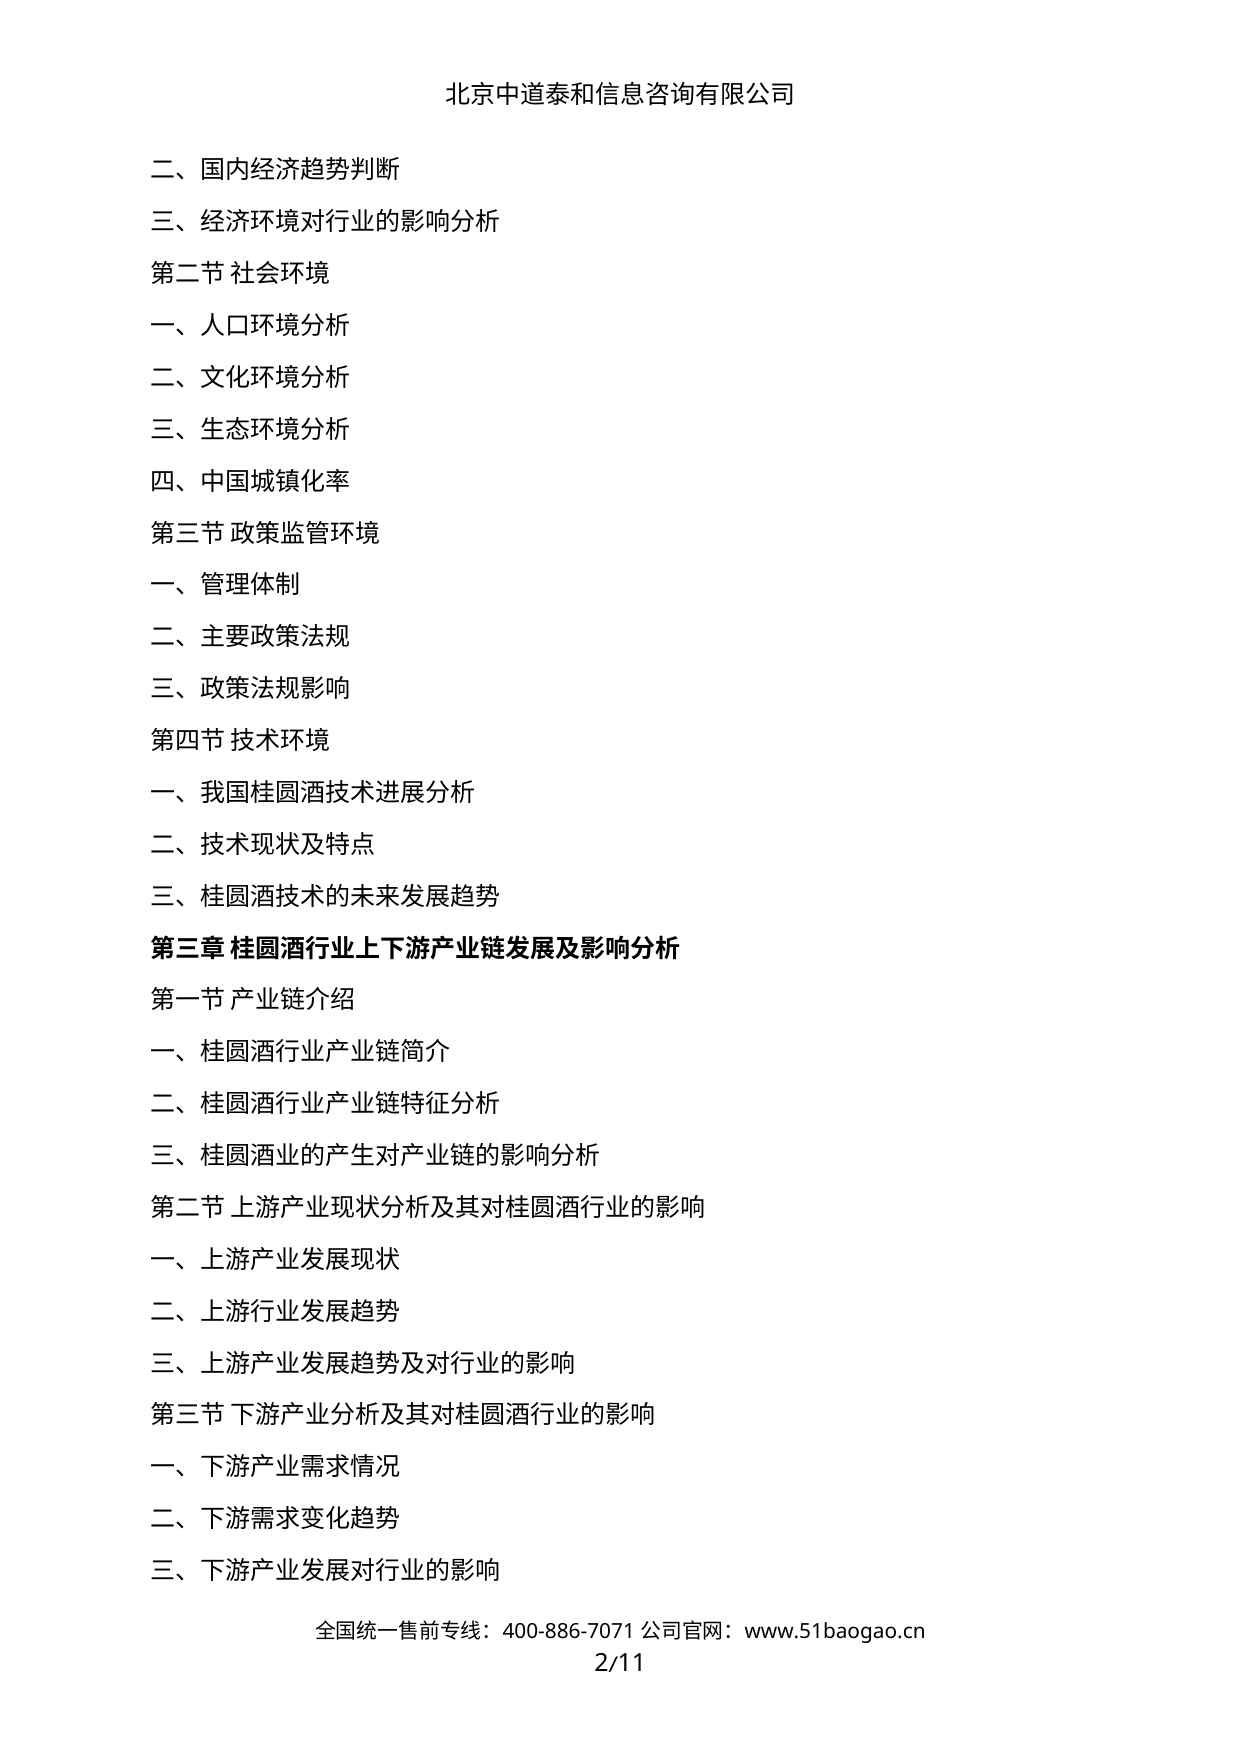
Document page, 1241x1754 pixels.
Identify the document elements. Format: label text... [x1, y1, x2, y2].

text 三、政策法规影响 [150, 669, 1090, 705]
text 二、桂圆酒行业产业链特征分析 [150, 1084, 1090, 1120]
text 第三节 政策监管环境 [150, 513, 1090, 549]
text 一、我国桂圆酒技术进展分析 [150, 772, 1090, 809]
text 第三章 桂圆酒行业上下游产业链发展及影响分析 [150, 928, 1090, 964]
text 一、人口环境分析 [150, 306, 1090, 342]
text 三、桂圆酒业的产生对产业链的影响分析 [150, 1136, 1090, 1172]
text 三、生态环境分析 [150, 409, 1090, 446]
text 二、下游需求变化趋势 [150, 1499, 1090, 1535]
text 第四节 技术环境 [150, 721, 1090, 757]
text 一、下游产业需求情况 [150, 1447, 1090, 1483]
text 一、上游产业发展现状 [150, 1239, 1090, 1276]
text 三、上游产业发展趋势及对行业的影响 [150, 1343, 1090, 1379]
text 三、经济环境对行业的影响分析 [150, 202, 1090, 238]
text 第二节 上游产业现状分析及其对桂圆酒行业的影响 [150, 1187, 1090, 1224]
text 二、主要政策法规 [150, 617, 1090, 653]
text 一、管理体制 [150, 565, 1090, 601]
text 第三节 下游产业分析及其对桂圆酒行业的影响 [150, 1395, 1090, 1431]
text 二、国内经济趋势判断 [150, 150, 1090, 186]
text 一、桂圆酒行业产业链简介 [150, 1032, 1090, 1068]
text 第一节 产业链介绍 [150, 980, 1090, 1016]
text 三、下游产业发展对行业的影响 [150, 1551, 1090, 1587]
text 二、上游行业发展趋势 [150, 1291, 1090, 1327]
text 二、技术现状及特点 [150, 824, 1090, 861]
text 第二节 社会环境 [150, 254, 1090, 290]
text 三、桂圆酒技术的未来发展趋势 [150, 876, 1090, 912]
text 四、中国城镇化率 [150, 461, 1090, 497]
text 二、文化环境分析 [150, 357, 1090, 394]
